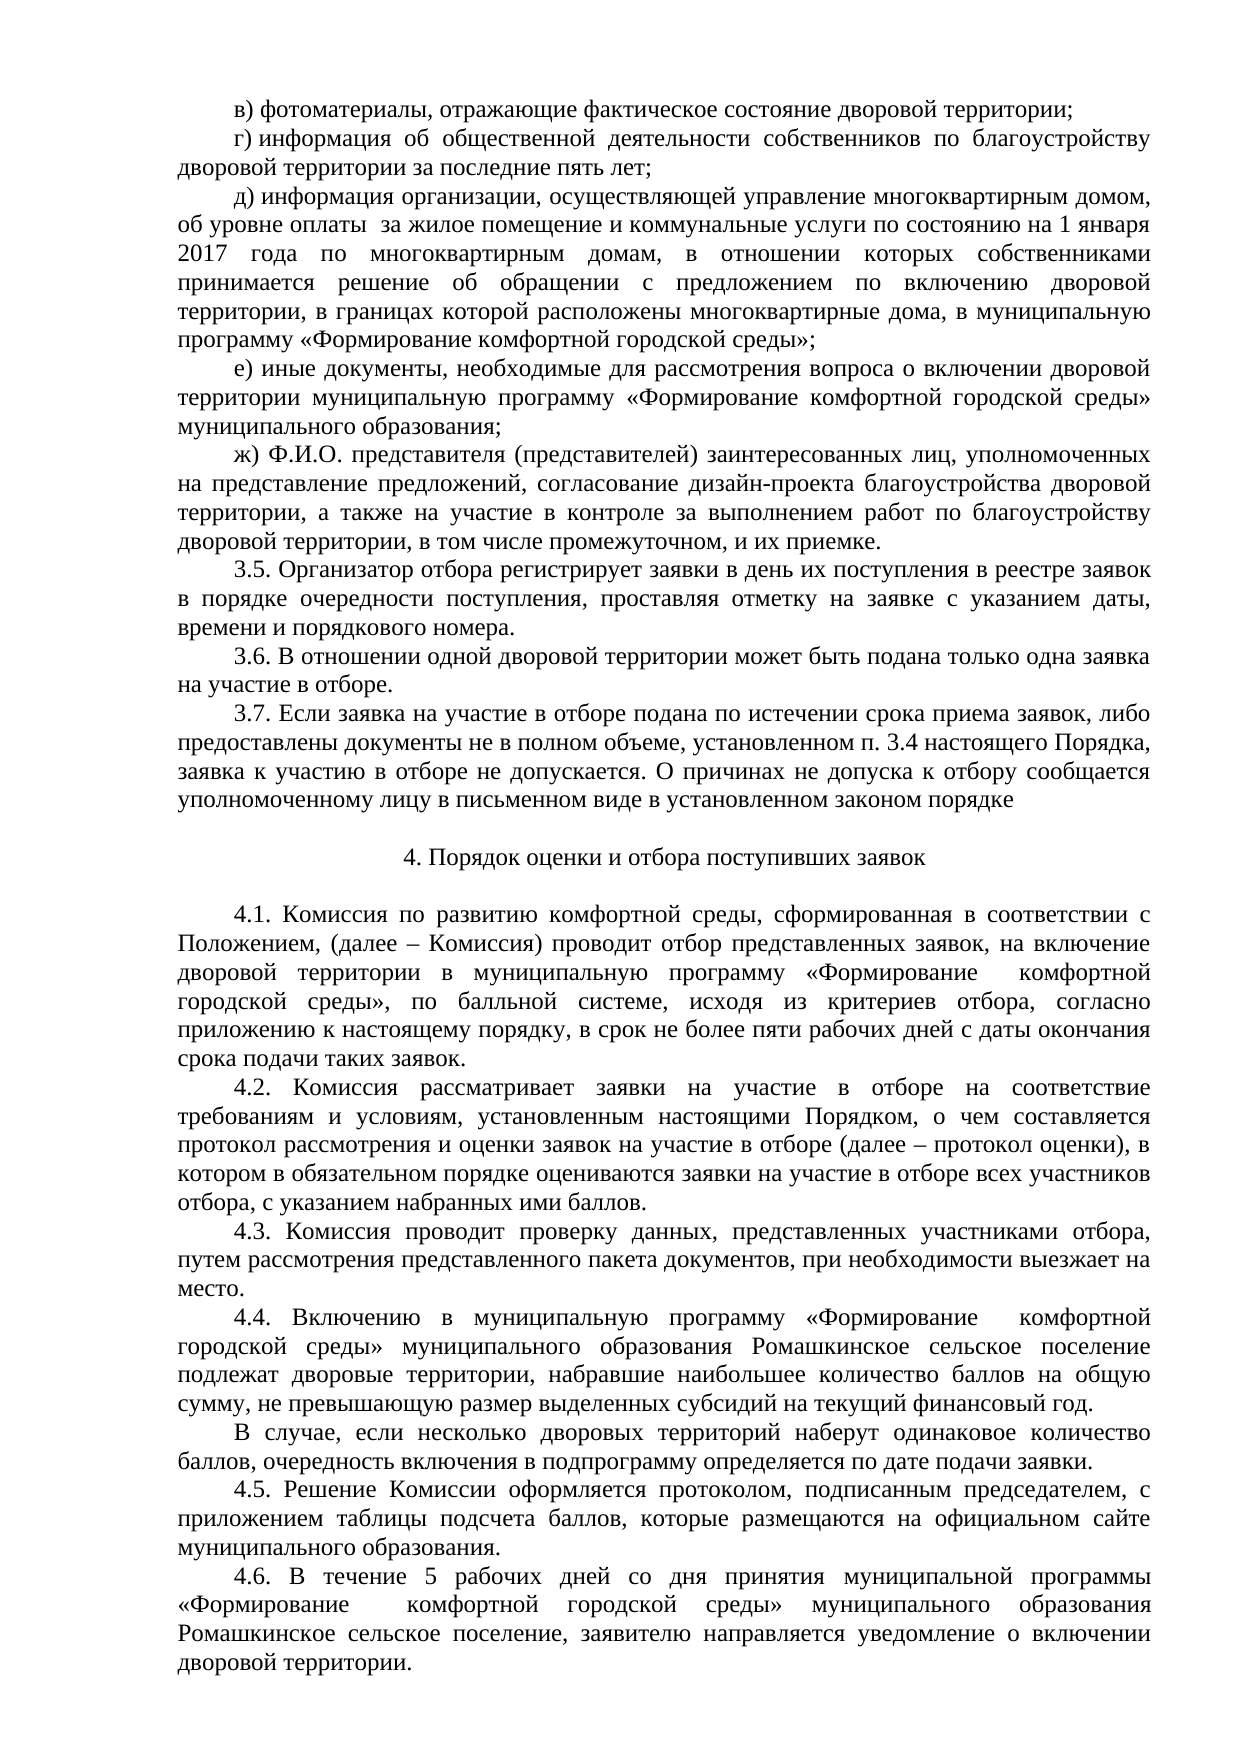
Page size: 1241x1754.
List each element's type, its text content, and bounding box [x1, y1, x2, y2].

text 4. Порядок оценки и отбора поступивших заявок [177, 842, 1152, 871]
text 4.4. Включению в муниципальную программу «Формирование комфортной городской среды» муниципального образования Ромашкинское сельское поселение подлежат дворовые территории, набравшие наибольшее количество баллов на общую сумму, не превышающую размер выделенных субсидий на текущий финансовый год. [177, 1302, 1152, 1417]
text е) иные документы, необходимые для рассмотрения вопроса о включении дворовой территории муниципальную программу «Формирование комфортной городской среды» муниципального образования; [177, 353, 1152, 439]
text ж) Ф.И.О. представителя (представителей) заинтересованных лиц, уполномоченных на представление предложений, согласование дизайн-проекта благоустройства дворовой территории, а также на участие в контроле за выполнением работ по благоустройству дворовой территории, в том числе промежуточном, и их приемке. [177, 439, 1152, 554]
text д) информация организации, осуществляющей управление многоквартирным домом, об уровне оплаты за жилое помещение и коммунальные услуги по состоянию на 1 января 2017 года по многоквартирным домам, в отношении которых собственниками принимается решение об обращении с предложением по включению дворовой территории, в границах которой расположены многоквартирные дома, в муниципальную программу «Формирование комфортной городской среды»; [177, 181, 1152, 353]
text 3.6. В отношении одной дворовой территории может быть подана только одна заявка на участие в отборе. [177, 641, 1152, 698]
text 3.7. Если заявка на участие в отборе подана по истечении срока приема заявок, либо предоставлены документы не в полном объеме, установленном п. 3.4 настоящего Порядка, заявка к участию в отборе не допускается. О причинах не допуска к отбору сообщается уполномоченному лицу в письменном виде в установленном законом порядке [177, 698, 1152, 813]
text В случае, если несколько дворовых территорий наберут одинаковое количество баллов, очередность включения в подпрограмму определяется по дате подачи заявки. [177, 1417, 1152, 1474]
text 3.5. Организатор отбора регистрирует заявки в день их поступления в реестре заявок в порядке очередности поступления, проставляя отметку на заявке с указанием даты, времени и порядкового номера. [177, 554, 1152, 641]
text 4.3. Комиссия проводит проверку данных, представленных участниками отбора, путем рассмотрения представленного пакета документов, при необходимости выезжает на место. [177, 1216, 1152, 1302]
text 4.2. Комиссия рассматривает заявки на участие в отборе на соответствие требованиям и условиям, установленным настоящими Порядком, о чем составляется протокол рассмотрения и оценки заявок на участие в отборе (далее – протокол оценки), в котором в обязательном порядке оцениваются заявки на участие в отборе всех участников отбора, с указанием набранных ими баллов. [177, 1072, 1152, 1216]
text 4.5. Решение Комиссии оформляется протоколом, подписанным председателем, с приложением таблицы подсчета баллов, которые размещаются на официальном сайте муниципального образования. [177, 1474, 1152, 1561]
text в) фотоматериалы, отражающие фактическое состояние дворовой территории; [177, 94, 1152, 123]
text г) информация об общественной деятельности собственников по благоустройству дворовой территории за последние пять лет; [177, 123, 1152, 181]
text 4.1. Комиссия по развитию комфортной среды, сформированная в соответствии с Положением, (далее – Комиссия) проводит отбор представленных заявок, на включение дворовой территории в муниципальную программу «Формирование комфортной городской среды», по балльной системе, исходя из критериев отбора, согласно приложению к настоящему порядку, в срок не более пяти рабочих дней с даты окончания срока подачи таких заявок. [177, 899, 1152, 1072]
text 4.6. В течение 5 рабочих дней со дня принятия муниципальной программы «Формирование комфортной городской среды» муниципального образования Ромашкинское сельское поселение, заявителю направляется уведомление о включении дворовой территории. [177, 1561, 1152, 1676]
